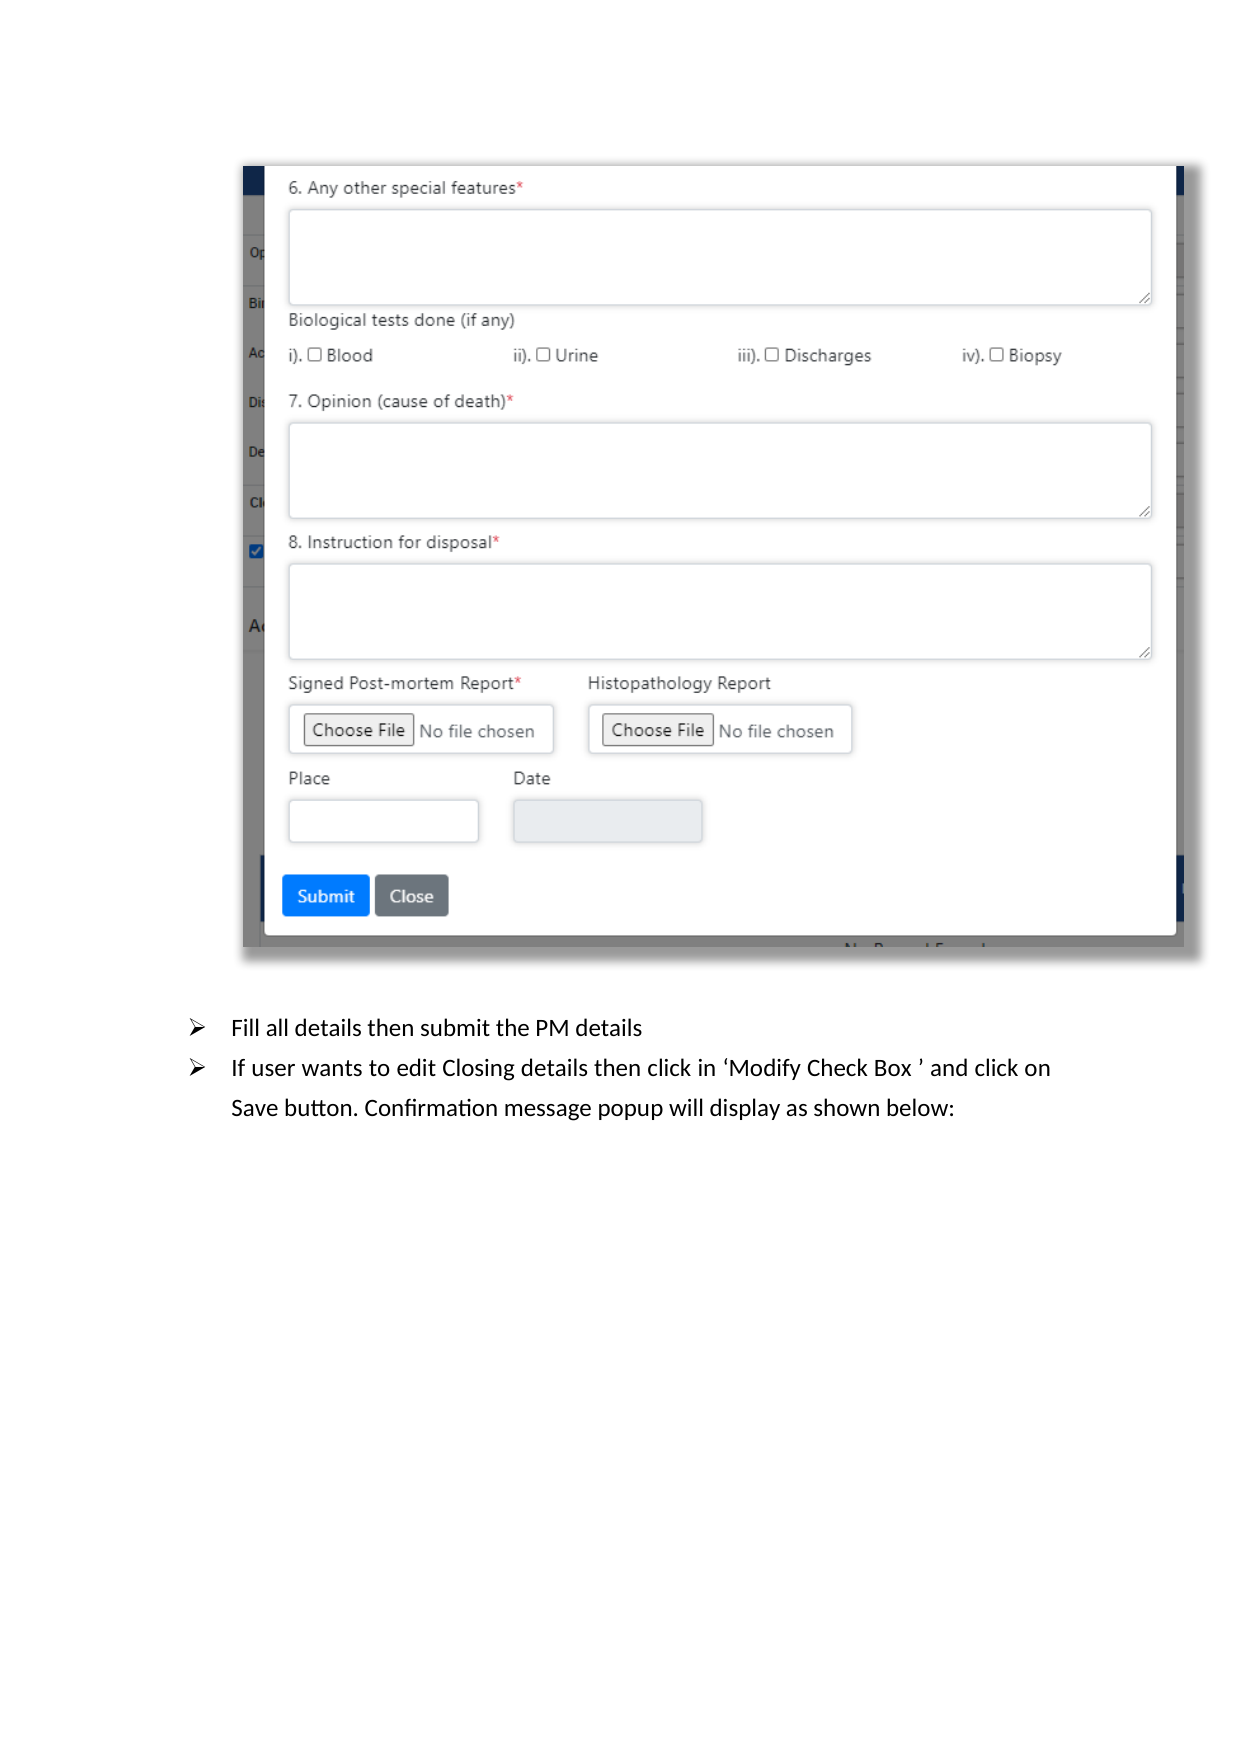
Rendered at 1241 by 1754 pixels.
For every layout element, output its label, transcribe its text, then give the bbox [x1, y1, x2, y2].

picture [243, 166, 1184, 947]
list If user wants to edit Closing details then click in ‘Modify Check Box ’ and click on Save button. Confirmation message popup will display as shown below: [187, 1052, 1053, 1122]
list Fill all details then submit the PM details [187, 1012, 1053, 1043]
